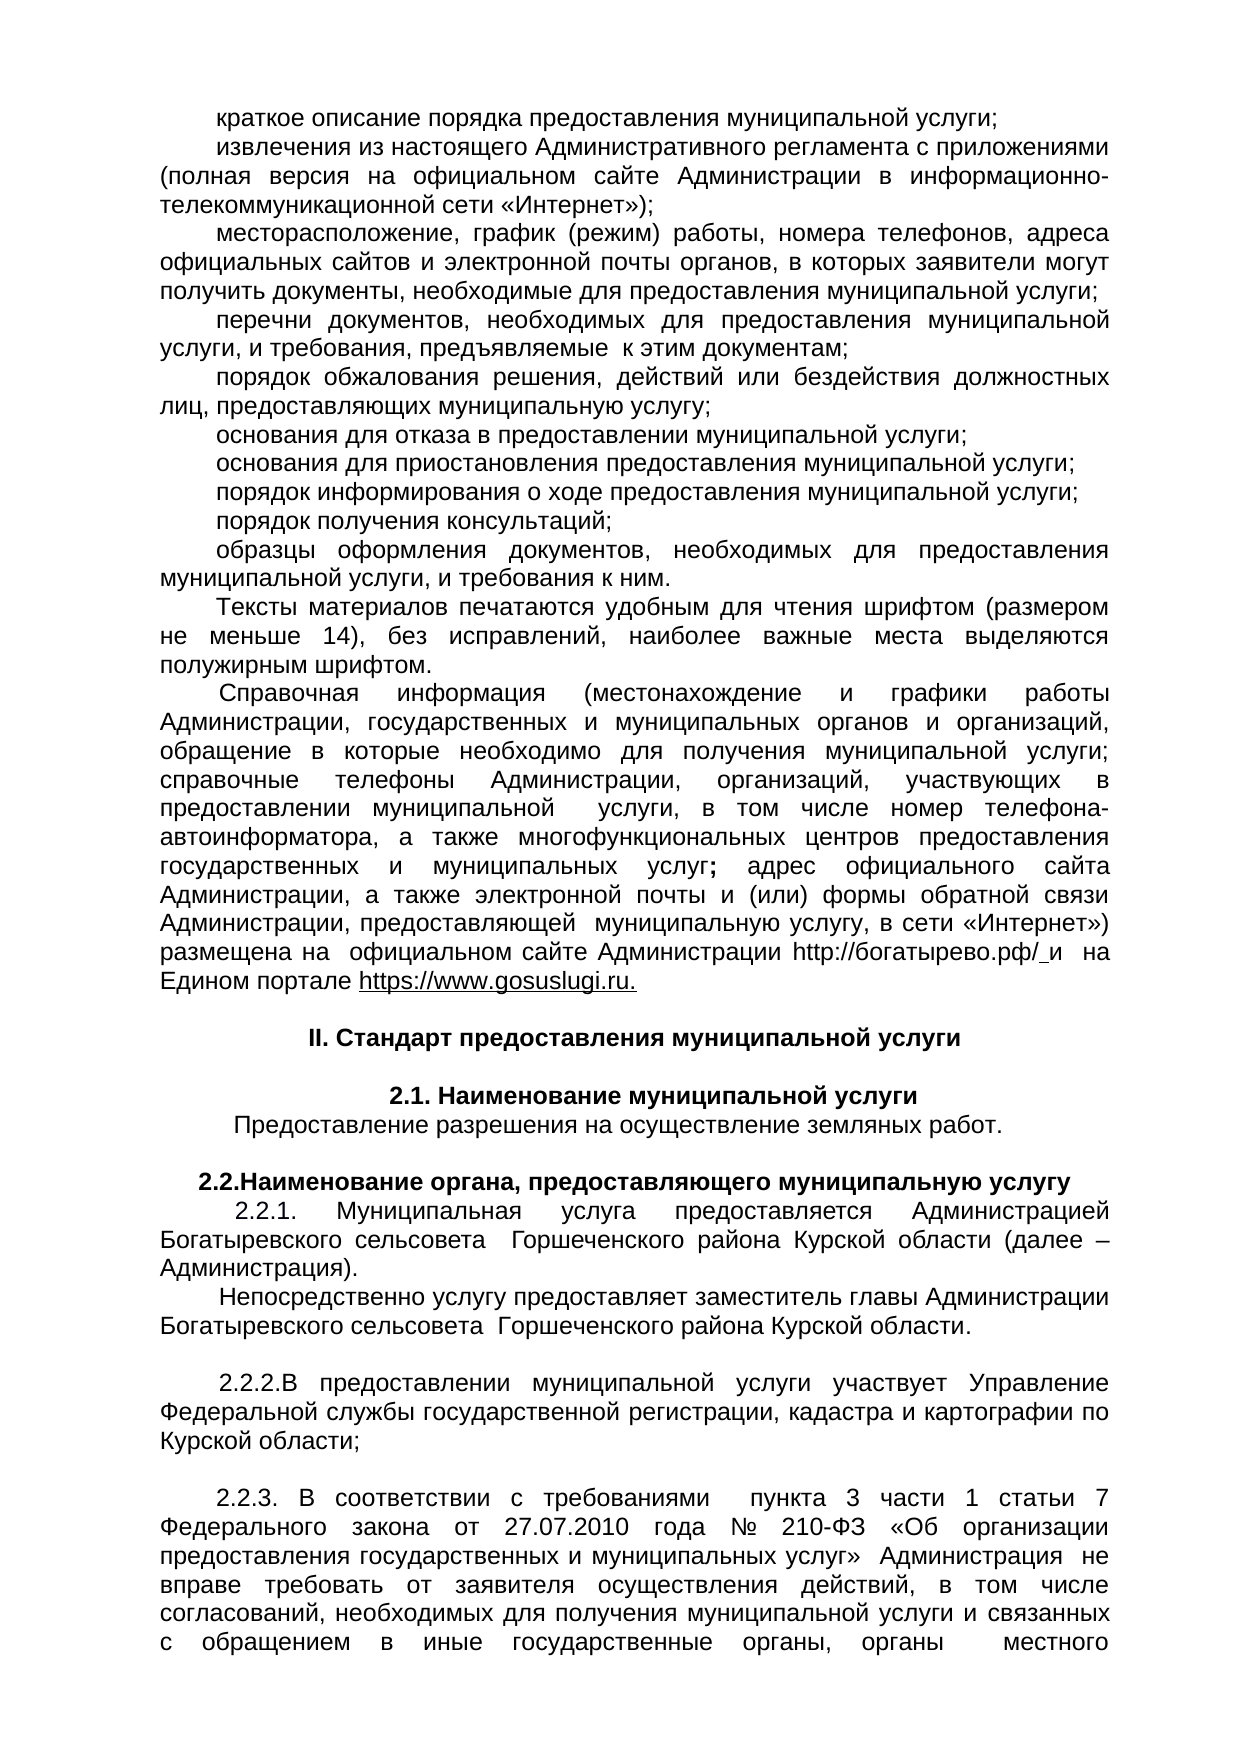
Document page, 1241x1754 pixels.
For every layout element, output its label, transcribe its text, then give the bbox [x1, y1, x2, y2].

text II. Стандарт предоставления муниципальной услуги [159, 1023, 1110, 1052]
text порядок информирования о ходе предоставления муниципальной услуги; [159, 477, 1110, 506]
text порядок обжалования решения, действий или бездействия должностных лиц, предоставляющих муниципальную услугу; [159, 362, 1110, 420]
text основания для отказа в предоставлении муниципальной услуги; [159, 420, 1110, 448]
text основания для приостановления предоставления муниципальной услуги; [159, 448, 1110, 477]
text 2.2.2.В предоставлении муниципальной услуги участвует Управление Федеральной службы государственной регистрации, кадастра и картографии по Курской области; [159, 1368, 1110, 1455]
text перечни документов, необходимых для предоставления муниципальной услуги, и требования, предъявляемые к этим документам; [159, 305, 1110, 362]
text образцы оформления документов, необходимых для предоставления муниципальной услуги, и требования к ним. [159, 535, 1110, 592]
text извлечения из настоящего Административного регламента с приложениями (полная версия на официальном сайте Администрации в информационно-телекоммуникационной сети «Интернет»); [159, 132, 1110, 218]
text Справочная информация (местонахождение и графики работы Администрации, государственных и муниципальных органов и организаций, обращение в которые необходимо для получения муниципальной услуги; справочные телефоны Администрации, организаций, участвующих в предоставлении муниципальной услуги, в том числе номер телефона-автоинформатора, а также многофункциональных центров предоставления государственных и муниципальных услуг; адрес официального сайта Администрации, а также электронной почты и (или) формы обратной связи Администрации, предоставляющей муниципальную услугу, в сети «Интернет») размещена на официальном сайте Администрации http://богатырево.рф/ и на Едином портале https://www.gosuslugi.ru. [159, 678, 1110, 995]
text 2.2.1. Муниципальная услуга предоставляется Администрацией Богатыревского сельсовета Горшеченского района Курской области (далее – Администрация). [159, 1196, 1110, 1282]
text месторасположение, график (режим) работы, номера телефонов, адреса официальных сайтов и электронной почты органов, в которых заявители могут получить документы, необходимые для предоставления муниципальной услуги; [159, 218, 1110, 305]
text Тексты материалов печатаются удобным для чтения шрифтом (размером не меньше 14), без исправлений, наиболее важные места выделяются полужирным шрифтом. [159, 592, 1110, 678]
text Предоставление разрешения на осуществление земляных работ. [159, 1110, 1110, 1138]
text Непосредственно услугу предоставляет заместитель главы Администрации Богатыревского сельсовета Горшеченского района Курской области. [159, 1282, 1110, 1340]
text краткое описание порядка предоставления муниципальной услуги; [159, 103, 1110, 132]
text порядок получения консультаций; [159, 506, 1110, 535]
text 2.1. Наименование муниципальной услуги [159, 1081, 1110, 1110]
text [159, 1483, 1110, 1656]
text 2.2.Наименование органа, предоставляющего муниципальную услугу [159, 1167, 1110, 1196]
